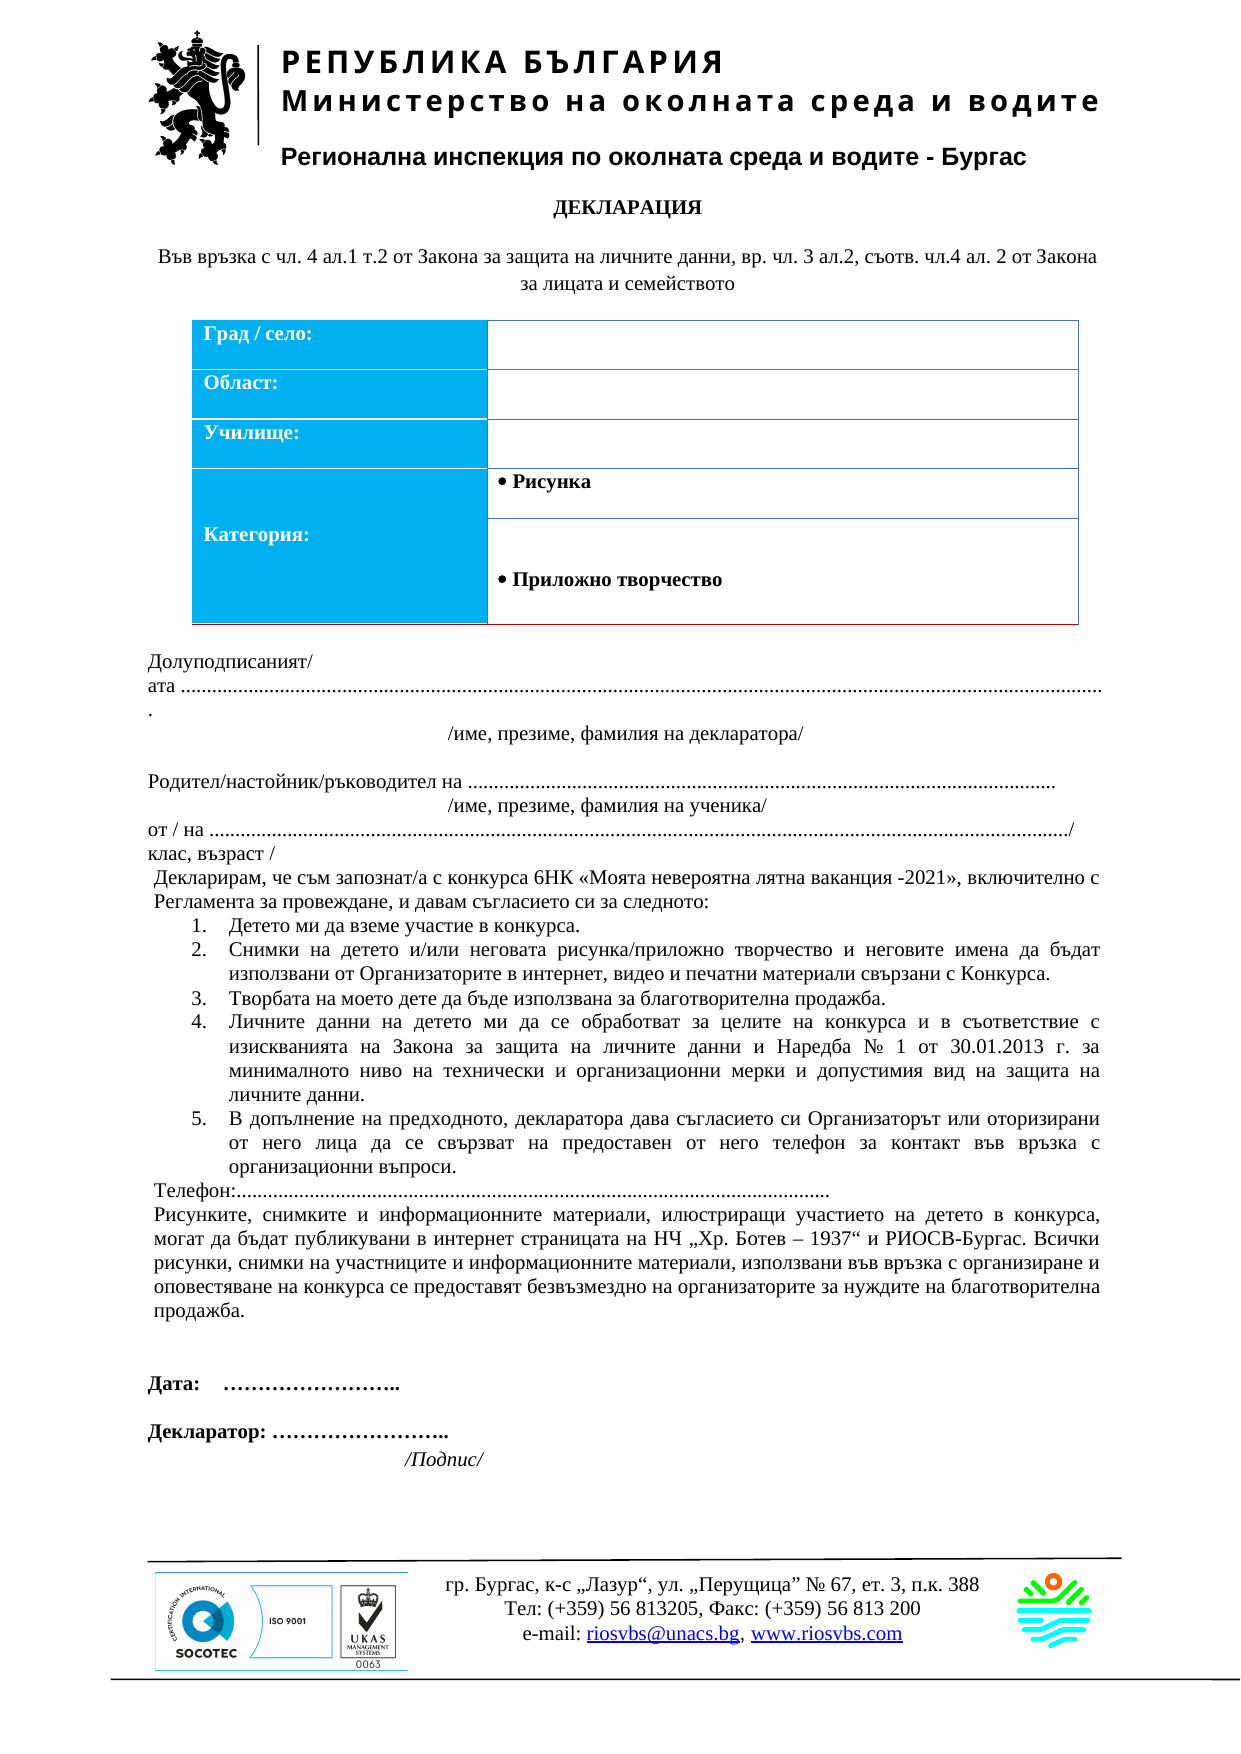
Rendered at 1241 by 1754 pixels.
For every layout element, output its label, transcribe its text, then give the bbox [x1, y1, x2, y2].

table_cell Приложно творчество [488, 519, 1078, 623]
list Детето ми да вземе участие в конкурса. [191, 913, 1101, 937]
list Творбата на моето дете да бъде използвана за благотворителна продажба. [191, 985, 1101, 1009]
table_cell Област: [192, 370, 487, 418]
table_cell Категория: [192, 469, 487, 623]
text Декларатор: …………………….. /Подпис/ [148, 1419, 1107, 1471]
table_cell Рисунка [488, 469, 1078, 517]
table_cell [488, 370, 1078, 418]
text /име, презиме, фамилия на декларатора/ [148, 721, 1107, 745]
text Дата: …………………….. [148, 1371, 1107, 1395]
table_header [488, 321, 1078, 369]
text Декларирам, че съм запознат/а с конкурса 6НК «Моята невероятна лятна ваканция -2021», включително с Регламента за провеждане, и давам съгласието си за следното: [154, 865, 1101, 913]
list В допълнение на предходното, декларатора дава съгласието си Организаторът или оторизирани от него лица да се свързват на предоставен от него телефон за контакт във връзка с организационни въпроси. [191, 1106, 1101, 1178]
list Снимки на детето и/или неговата рисунка/приложно творчество и неговите имена да бъдат използвани от Организаторите в интернет, видео и печатни материали свързани с Конкурса. [191, 937, 1101, 985]
text Телефон:.................................................................................................................. [154, 1178, 1101, 1202]
text Долуподписаният/ата .................................................................................................................................................................................. [148, 648, 1107, 721]
text /име, презиме, фамилия на ученика/ [185, 793, 1107, 817]
table_header Град / село: [192, 320, 487, 369]
table_cell Училище: [192, 420, 487, 468]
picture [155, 1572, 408, 1671]
text от / на ...................................................................................................................................................................../клас, възраст / [148, 817, 1107, 865]
text ДЕКЛАРАЦИЯ [148, 195, 1107, 219]
text Родител/настойник/ръководител на ................................................................................................................. [148, 769, 1107, 793]
text Във връзка с чл. 4 ал.1 т.2 от Закона за защита на личните данни, вр. чл. 3 ал.2, съотв. чл.4 ал. 2 от Закона за лицата и семейството [148, 243, 1107, 295]
text Рисунките, снимките и информационните материали, илюстриращи участието на детето в конкурса, могат да бъдат публикувани в интернет страницата на НЧ „Хр. Ботев – 1937“ и РИОСВ-Бургас. Всички рисунки, снимки на участниците и информационните материали, използвани във връзка с организиране и оповестяване на конкурса се предоставят безвъзмездно на организаторите за нуждите на благотворителна продажба. [154, 1202, 1101, 1322]
list Личните данни на детето ми да се обработват за целите на конкурса и в съответствие с изискванията на Закона за защита на личните данни и Наредба № 1 от 30.01.2013 г. за минималното ниво на технически и организационни мерки и допустимия вид на защита на личните данни. [191, 1009, 1101, 1106]
table_cell [488, 420, 1078, 468]
